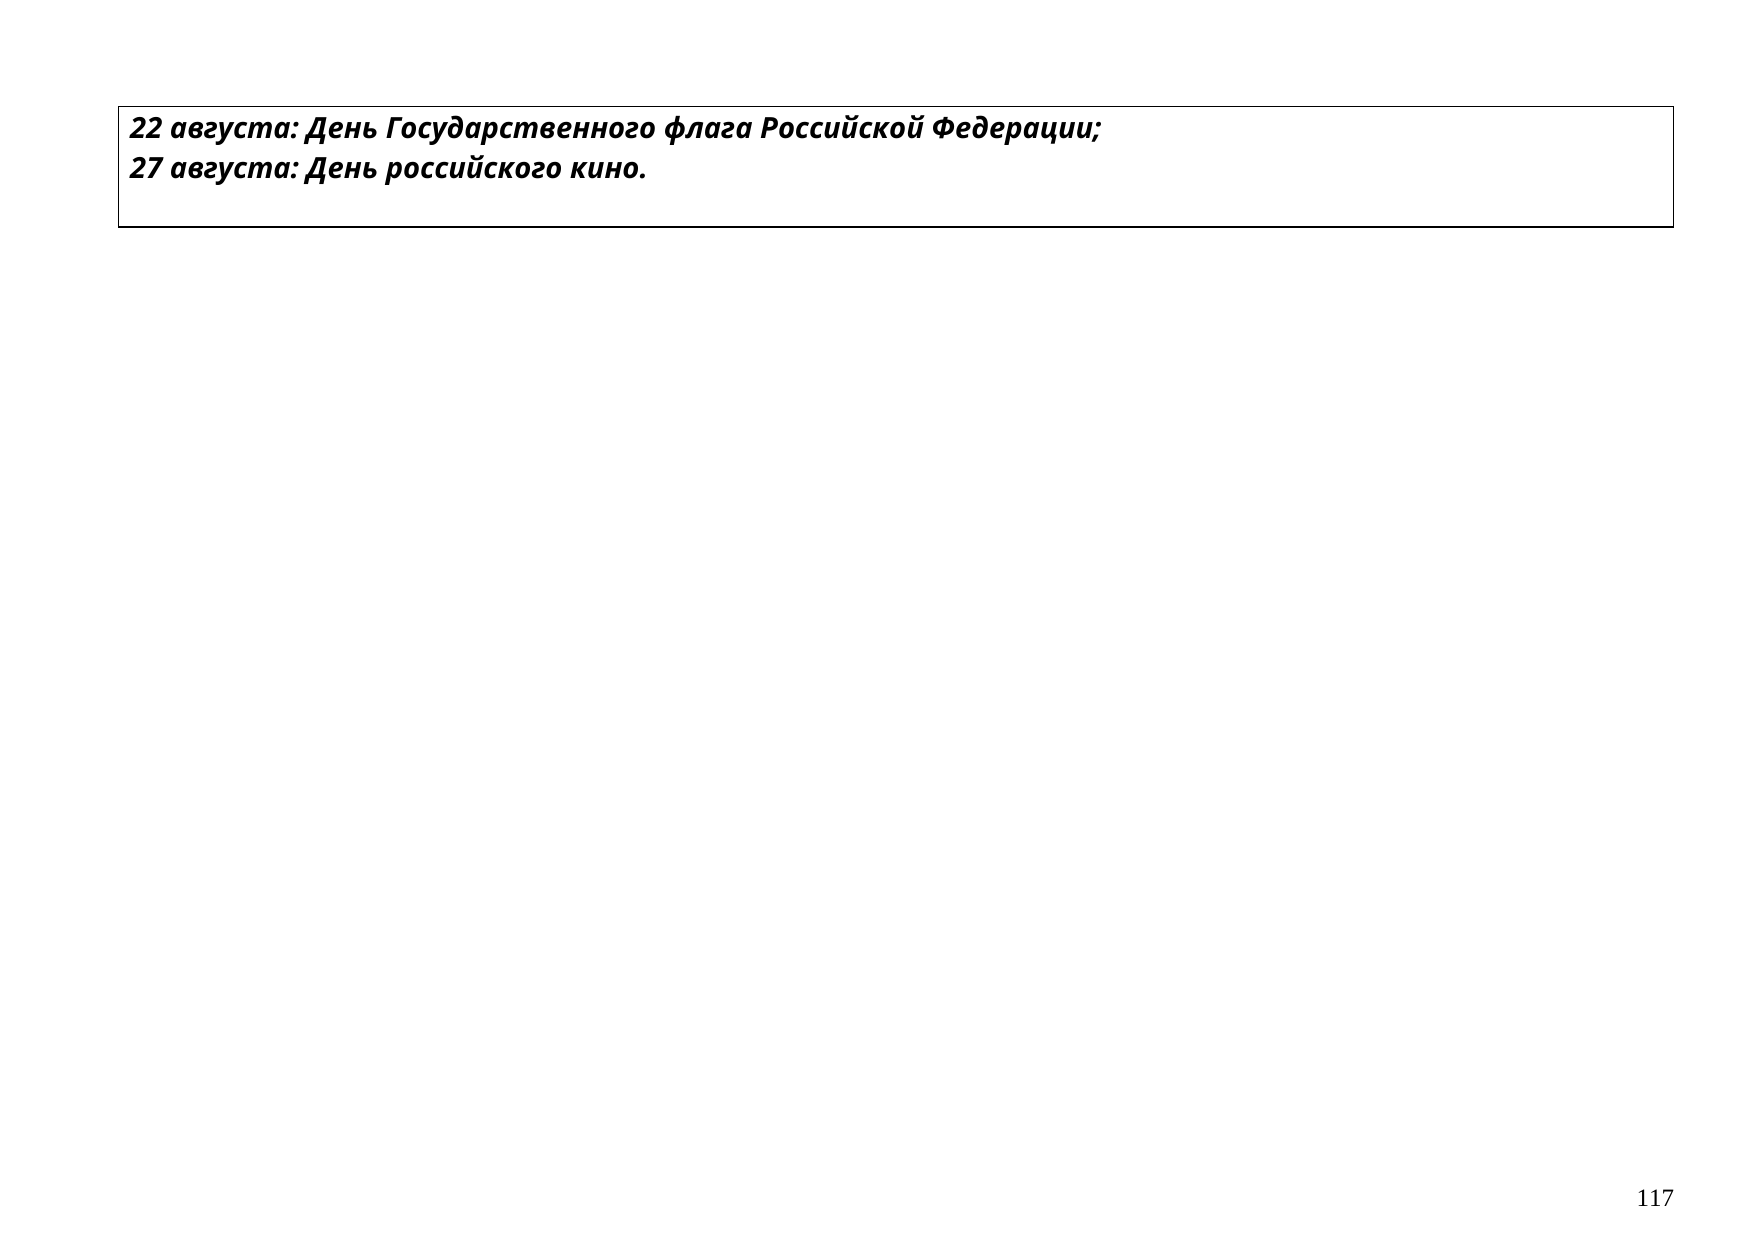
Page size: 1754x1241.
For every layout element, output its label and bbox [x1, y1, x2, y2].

table_cell [119, 107, 1673, 226]
